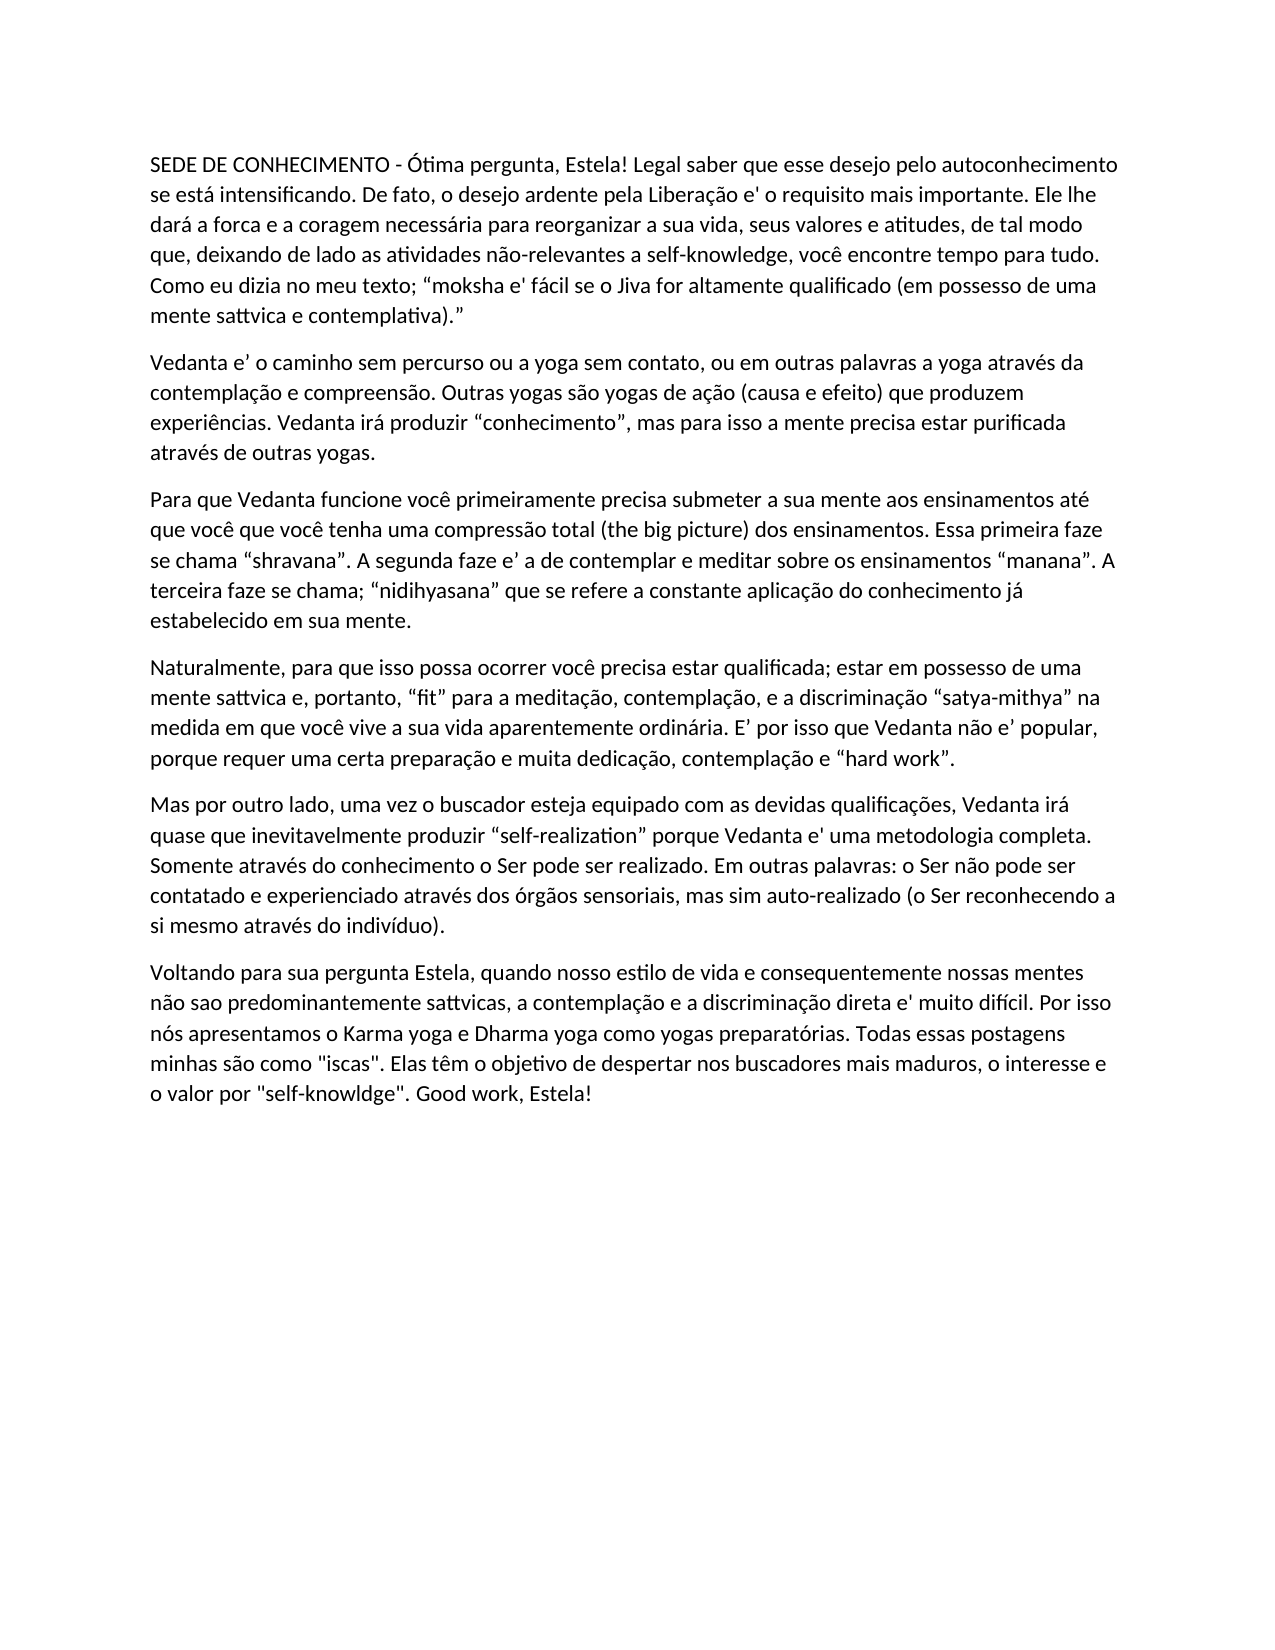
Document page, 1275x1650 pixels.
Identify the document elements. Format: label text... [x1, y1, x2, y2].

text Mas por outro lado, uma vez o buscador esteja equipado com as devidas qualificações, Vedanta irá quase que inevitavelmente produzir “self-realization” porque Vedanta e' uma metodologia completa. Somente através do conhecimento o Ser pode ser realizado. Em outras palavras: o Ser não pode ser contatado e experienciado através dos órgãos sensoriais, mas sim auto-realizado (o Ser reconhecendo a si mesmo através do indivíduo). [150, 791, 1125, 939]
text Voltando para sua pergunta Estela, quando nosso estilo de vida e consequentemente nossas mentes não sao predominantemente sattvicas, a contemplação e a discriminação direta e' muito difícil. Por isso nós apresentamos o Karma yoga e Dharma yoga como yogas preparatórias. Todas essas postagens minhas são como "iscas". Elas têm o objetivo de despertar nos buscadores mais maduros, o interesse e o valor por "self-knowldge". Good work, Estela! [150, 958, 1125, 1107]
text SEDE DE CONHECIMENTO - Ótima pergunta, Estela! Legal saber que esse desejo pelo autoconhecimento se está intensificando. De fato, o desejo ardente pela Liberação e' o requisito mais importante. Ele lhe dará a forca e a coragem necessária para reorganizar a sua vida, seus valores e atitudes, de tal modo que, deixando de lado as atividades não-relevantes a self-knowledge, você encontre tempo para tudo. Como eu dizia no meu texto; “moksha e' fácil se o Jiva for altamente qualificado (em possesso de uma mente sattvica e contemplativa).” [150, 150, 1125, 329]
text Para que Vedanta funcione você primeiramente precisa submeter a sua mente aos ensinamentos até que você que você tenha uma compressão total (the big picture) dos ensinamentos. Essa primeira faze se chama “shravana”. A segunda faze e’ a de contemplar e meditar sobre os ensinamentos “manana”. A terceira faze se chama; “nidihyasana” que se refere a constante aplicação do conhecimento já estabelecido em sua mente. [150, 485, 1125, 634]
text Naturalmente, para que isso possa ocorrer você precisa estar qualificada; estar em possesso de uma mente sattvica e, portanto, “fit” para a meditação, contemplação, e a discriminação “satya-mithya” na medida em que você vive a sua vida aparentemente ordinária. E’ por isso que Vedanta não e’ popular, porque requer uma certa preparação e muita dedicação, contemplação e “hard work”. [150, 653, 1125, 772]
text Vedanta e’ o caminho sem percurso ou a yoga sem contato, ou em outras palavras a yoga através da contemplação e compreensão. Outras yogas são yogas de ação (causa e efeito) que produzem experiências. Vedanta irá produzir “conhecimento”, mas para isso a mente precisa estar purificada através de outras yogas. [150, 348, 1125, 467]
